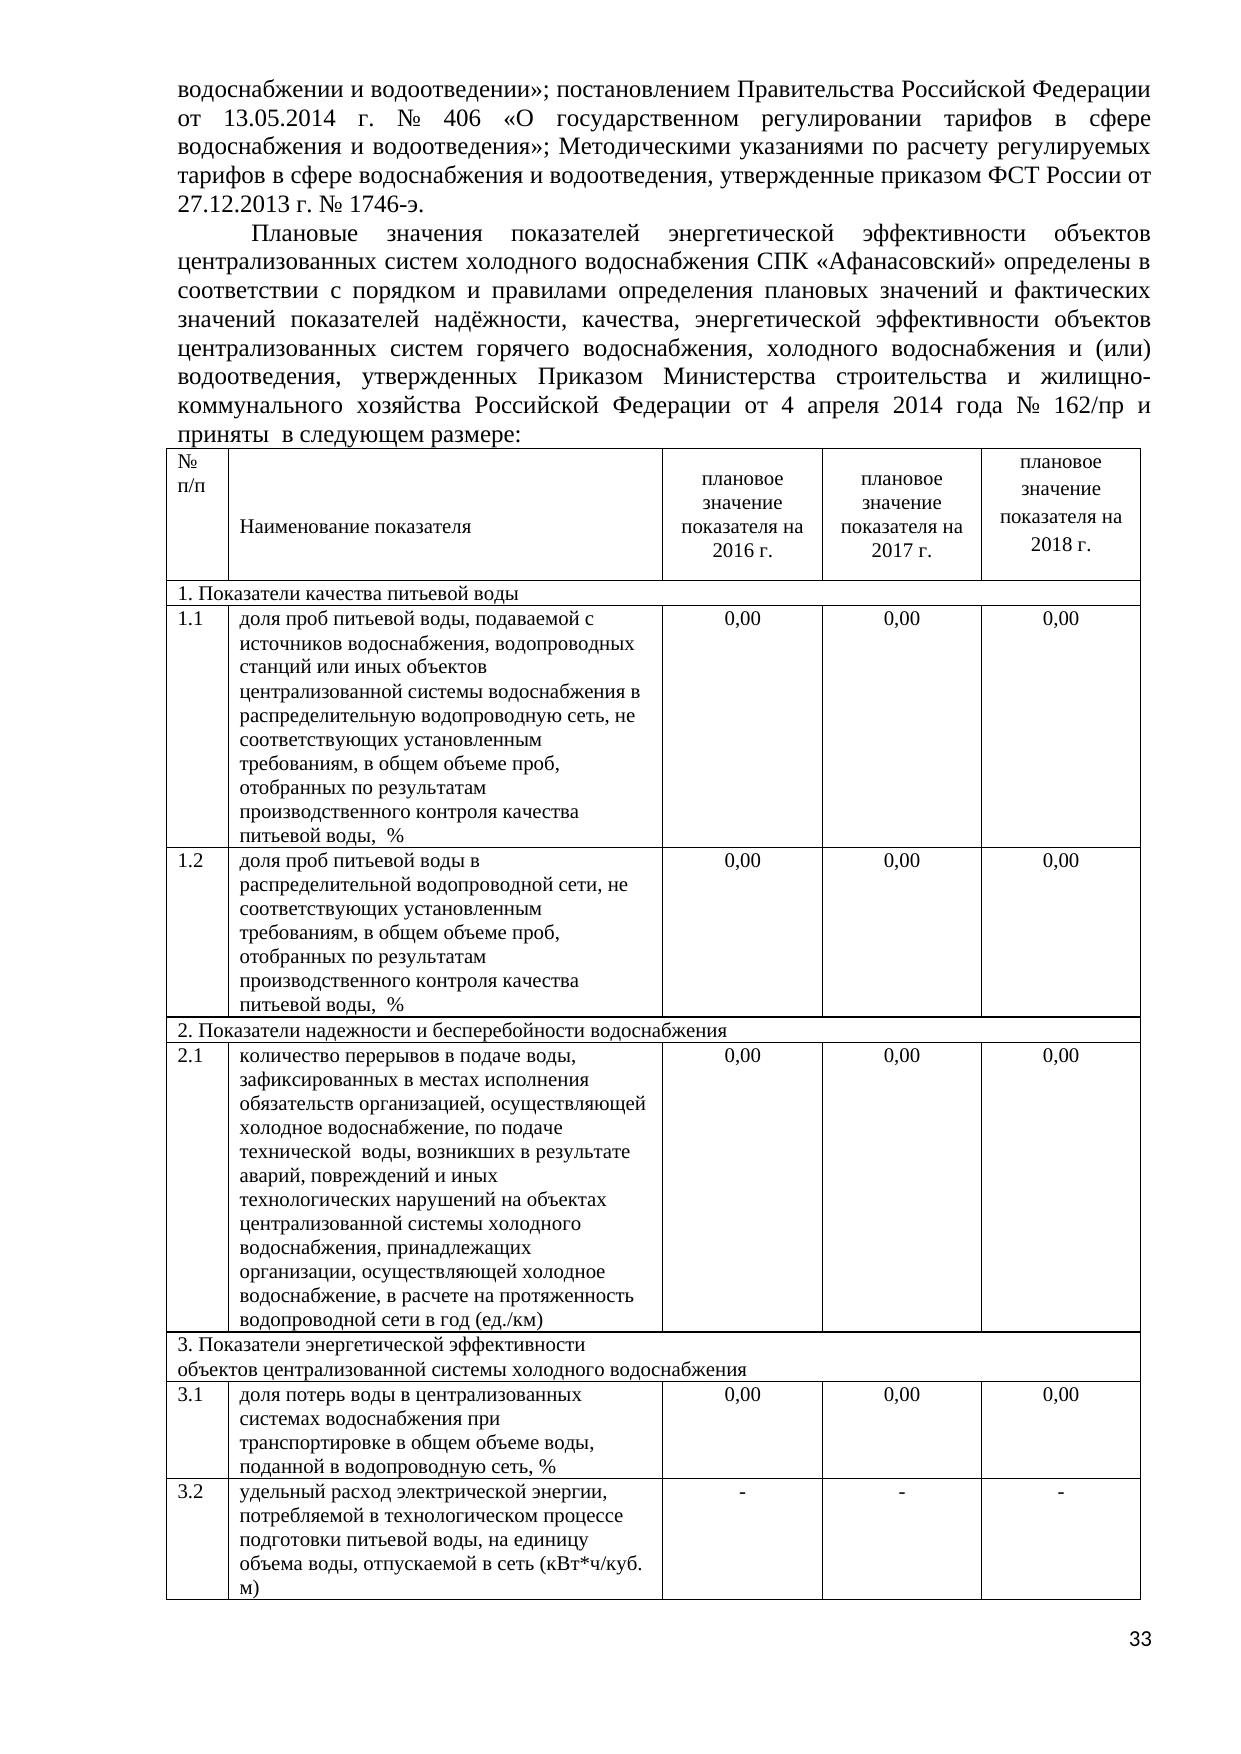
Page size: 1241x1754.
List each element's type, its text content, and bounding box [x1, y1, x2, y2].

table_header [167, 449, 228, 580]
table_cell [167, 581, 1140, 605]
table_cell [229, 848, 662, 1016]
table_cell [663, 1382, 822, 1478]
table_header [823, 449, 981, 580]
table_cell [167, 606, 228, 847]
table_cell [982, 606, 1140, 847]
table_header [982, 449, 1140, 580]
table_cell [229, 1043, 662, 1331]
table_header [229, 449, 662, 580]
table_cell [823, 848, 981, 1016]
title Плановые значения показателей энергетической эффективности объектов централизованных систем холодного водоснабжения СПК «Афанасовский» определены в соответствии с порядком и правилами определения плановых значений и фактических значений показателей надёжности, качества, энергетической эффективности объектов централизованных систем горячего водоснабжения, холодного водоснабжения и (или) водоотведения, утвержденных Приказом Министерства строительства и жилищно-коммунального хозяйства Российской Федерации от 4 апреля 2014 года № 162/пр и приняты в следующем размере: [177, 218, 1152, 448]
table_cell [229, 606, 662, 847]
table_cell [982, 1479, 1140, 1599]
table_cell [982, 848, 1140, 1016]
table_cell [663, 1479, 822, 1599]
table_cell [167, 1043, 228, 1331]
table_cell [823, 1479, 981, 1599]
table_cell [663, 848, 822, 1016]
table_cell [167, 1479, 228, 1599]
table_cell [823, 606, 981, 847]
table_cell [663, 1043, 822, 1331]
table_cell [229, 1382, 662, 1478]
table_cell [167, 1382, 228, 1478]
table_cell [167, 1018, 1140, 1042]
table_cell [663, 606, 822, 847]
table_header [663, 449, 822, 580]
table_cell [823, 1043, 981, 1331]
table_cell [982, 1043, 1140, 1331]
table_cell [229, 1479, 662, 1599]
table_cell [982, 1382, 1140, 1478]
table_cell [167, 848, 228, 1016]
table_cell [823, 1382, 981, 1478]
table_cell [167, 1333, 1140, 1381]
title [177, 74, 1152, 218]
